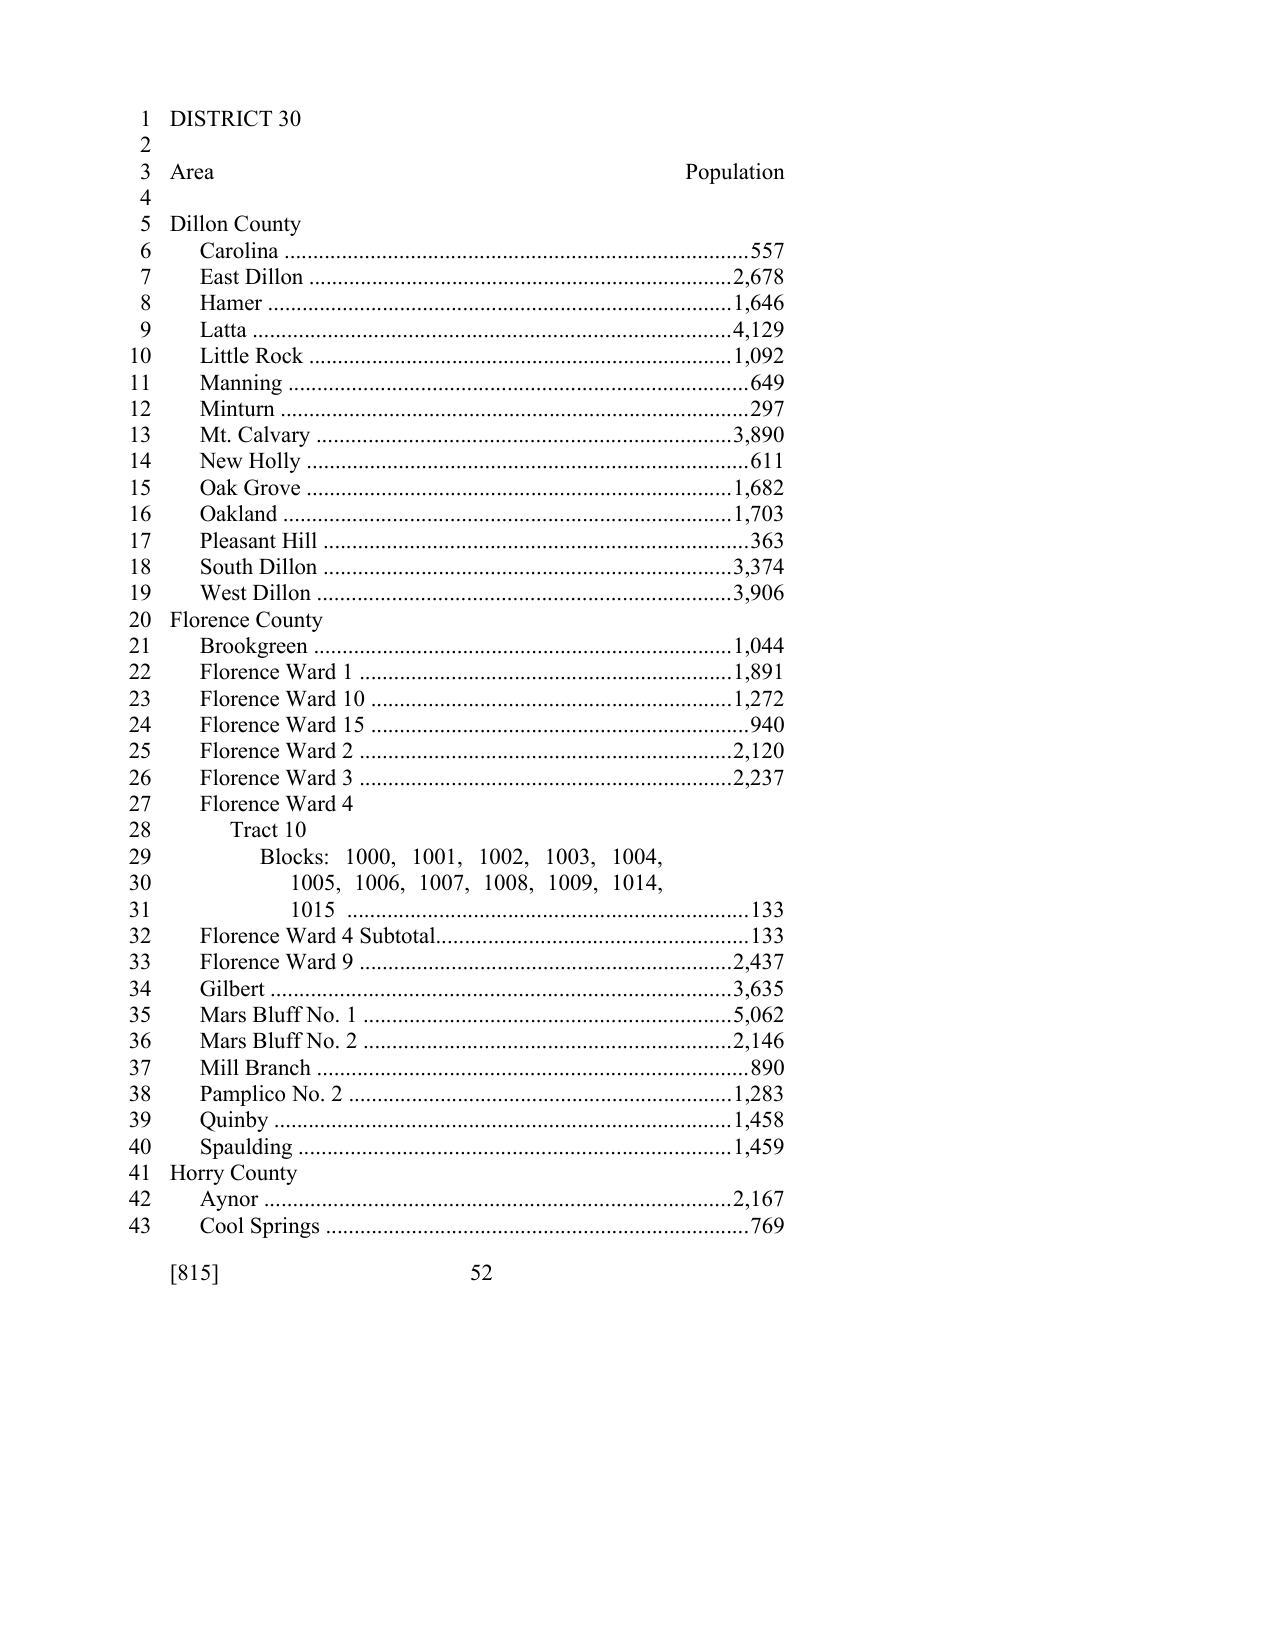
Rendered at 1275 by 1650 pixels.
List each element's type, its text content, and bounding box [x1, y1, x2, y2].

text Blocks: 1000, 1001, 1002, 1003, 1004, 1005, 1006, 1007, 1008, 1009, 1014, 1015 133 [259, 843, 663, 922]
text Area Population [169, 158, 787, 184]
text DISTRICT 30 [169, 105, 787, 131]
text Mill Branch 890 [199, 1054, 787, 1080]
text Mars Bluff No. 2 2,146 [199, 1027, 787, 1054]
text Pamplico No. 2 1,283 [199, 1080, 787, 1106]
text Florence Ward 10 1,272 [199, 685, 787, 711]
text South Dillon 3,374 [199, 553, 787, 579]
text East Dillon 2,678 [199, 263, 787, 289]
text Gilbert 3,635 [199, 975, 787, 1001]
text Mars Bluff No. 1 5,062 [199, 1001, 787, 1027]
text Aynor 2,167 [199, 1186, 787, 1212]
text Spaulding 1,459 [199, 1133, 787, 1159]
text Manning 649 [199, 368, 787, 395]
text Quinby 1,458 [199, 1106, 787, 1133]
text Mt. Calvary 3,890 [199, 421, 787, 448]
text Oak Grove 1,682 [199, 474, 787, 500]
text Carolina 557 [199, 237, 787, 263]
text Latta 4,129 [199, 316, 787, 342]
text Little Rock 1,092 [199, 342, 787, 368]
text Dillon County [169, 210, 787, 237]
text Florence Ward 15 940 [199, 711, 787, 737]
text Florence Ward 4 [199, 790, 787, 817]
text Florence Ward 9 2,437 [199, 948, 787, 975]
text Tract 10 [229, 817, 787, 843]
text Hamer 1,646 [199, 289, 787, 316]
text West Dillon 3,906 [199, 579, 787, 606]
text Pleasant Hill 363 [199, 527, 787, 553]
text Minturn 297 [199, 395, 787, 421]
text Florence County [169, 606, 787, 632]
text New Holly 611 [199, 448, 787, 474]
text Florence Ward 2 2,120 [199, 737, 787, 764]
text Florence Ward 1 1,891 [199, 658, 787, 685]
text Cool Springs 769 [199, 1212, 787, 1238]
text Florence Ward 4 Subtotal 133 [199, 922, 787, 948]
text Florence Ward 3 2,237 [199, 764, 787, 790]
text Oakland 1,703 [199, 500, 787, 527]
text Brookgreen 1,044 [199, 632, 787, 658]
text Horry County [169, 1159, 787, 1186]
